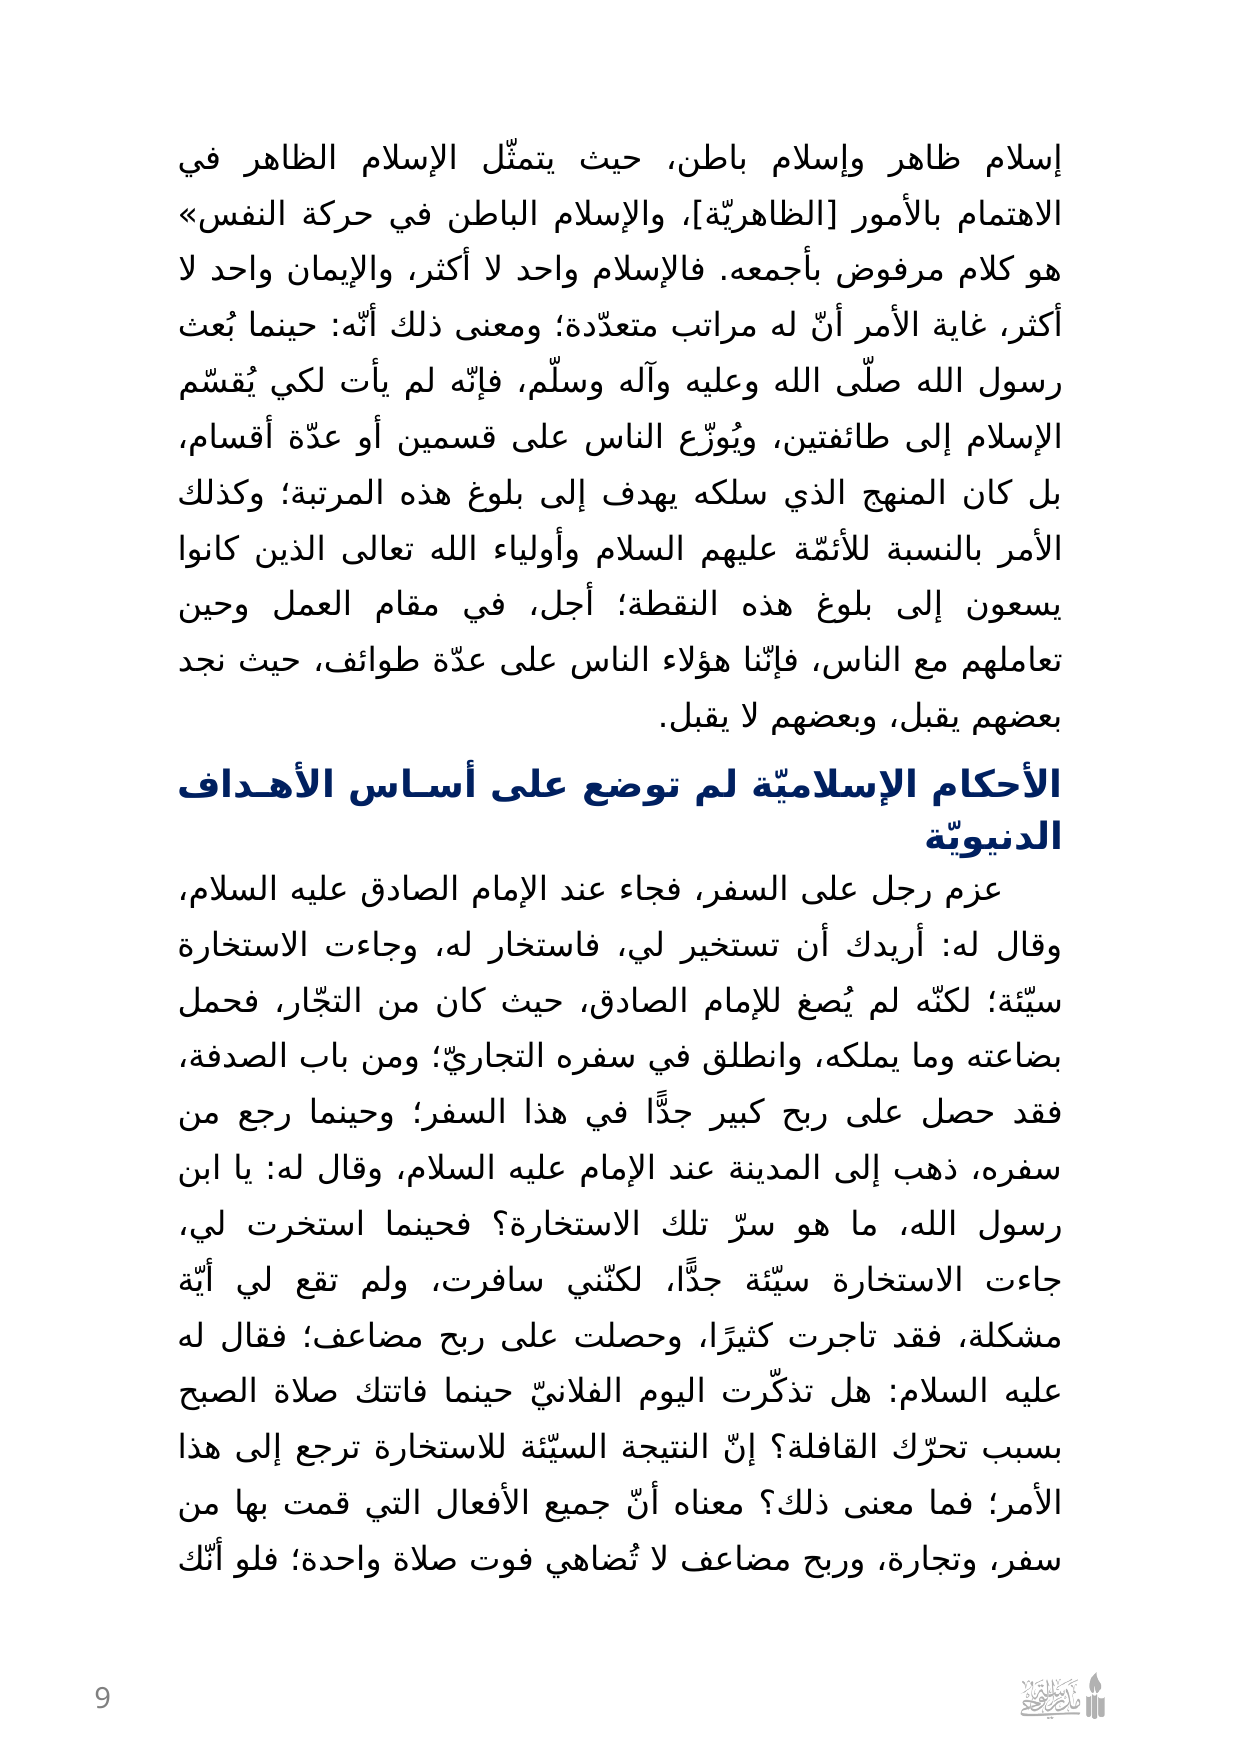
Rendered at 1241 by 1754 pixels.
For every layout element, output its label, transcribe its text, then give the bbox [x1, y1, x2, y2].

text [177, 867, 1063, 1593]
title الأحكام الإسلاميّة لم توضع على أساس الأهداف الدنيويّة [177, 762, 1063, 858]
picture [1020, 1672, 1105, 1719]
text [177, 136, 1063, 750]
